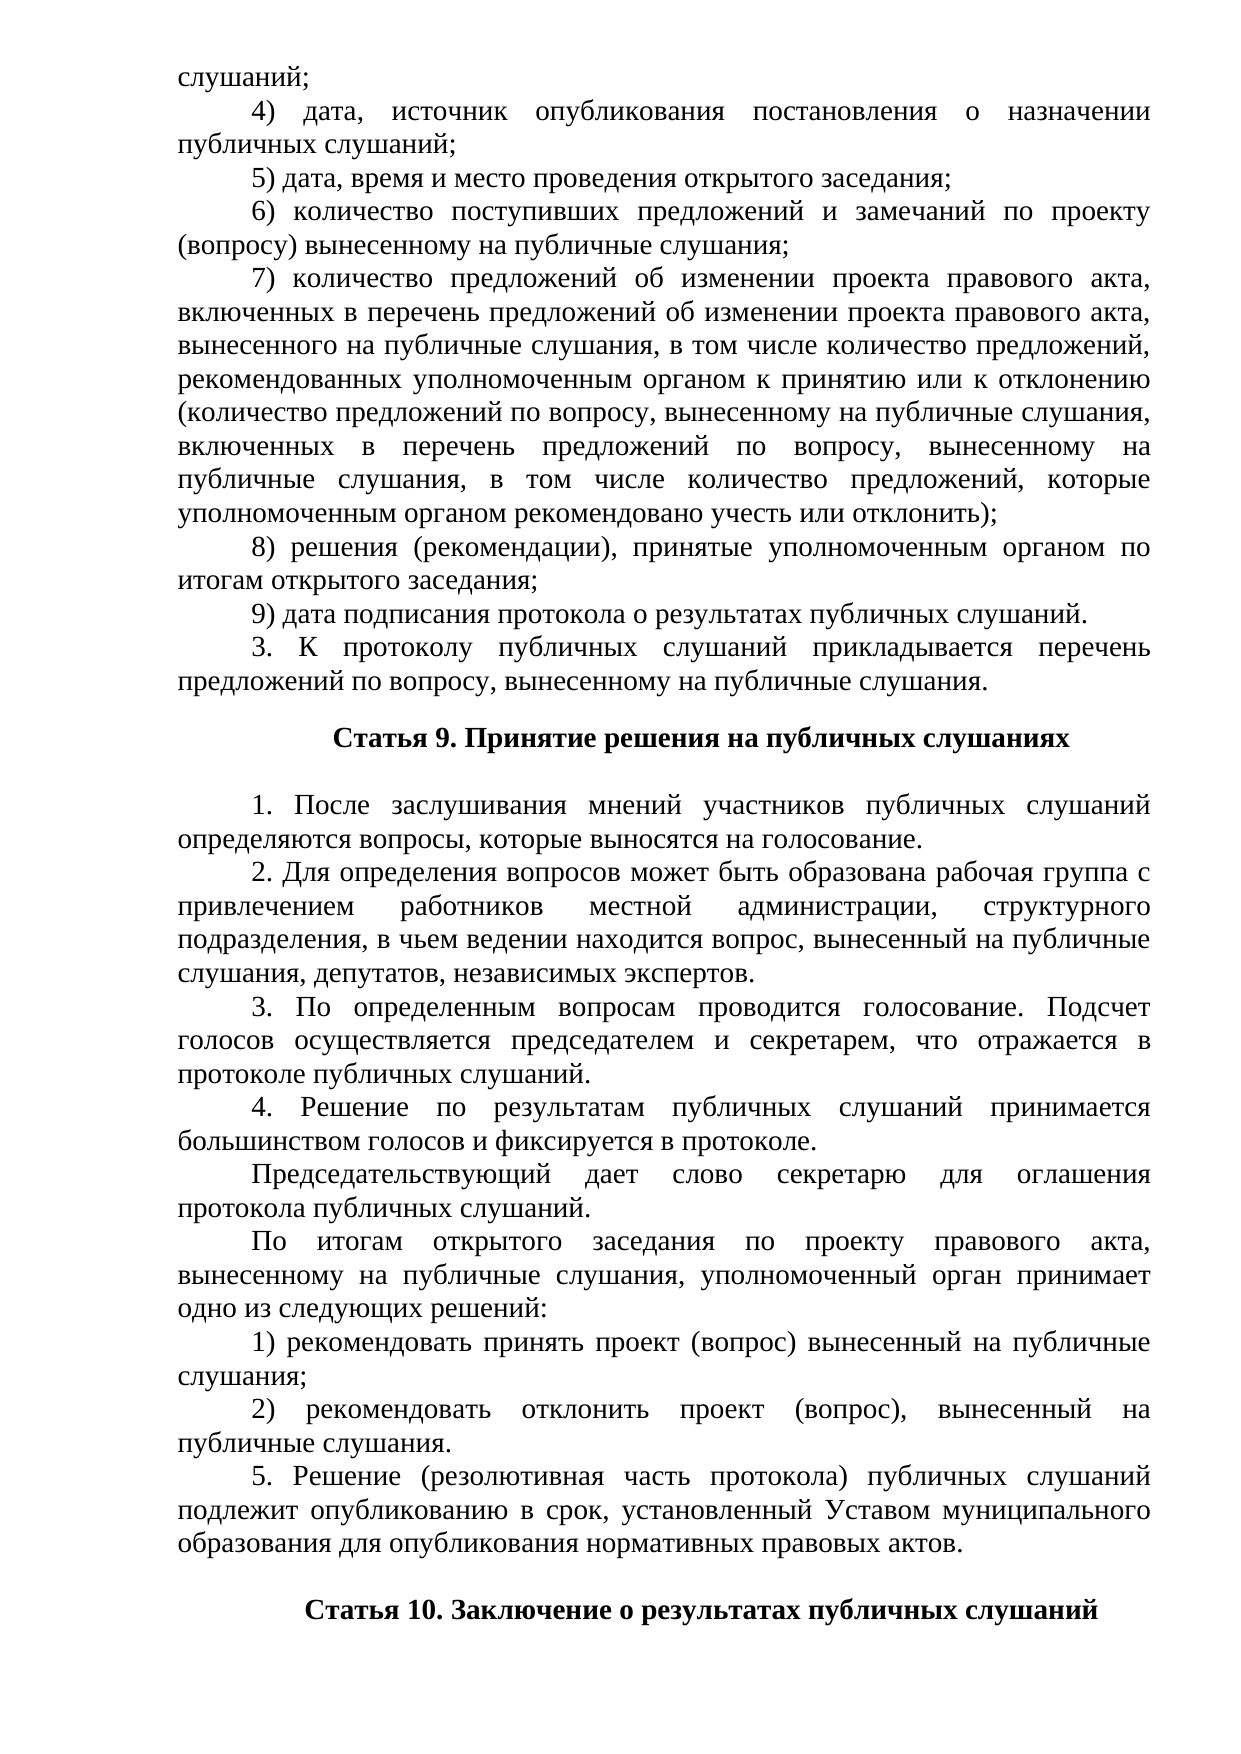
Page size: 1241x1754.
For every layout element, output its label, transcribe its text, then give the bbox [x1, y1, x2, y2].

text 5. Решение (резолютивная часть протокола) публичных слушаний подлежит опубликованию в срок, установленный Уставом муниципального образования для опубликования нормативных правовых актов. [177, 1458, 1152, 1559]
text По итогам открытого заседания по проекту правового акта, вынесенному на публичные слушания, уполномоченный орган принимает одно из следующих решений: [177, 1223, 1152, 1324]
text Председательствующий дает слово секретарю для оглашения протокола публичных слушаний. [177, 1156, 1152, 1223]
text 5) дата, время и место проведения открытого заседания; [177, 160, 1152, 193]
text 1) рекомендовать принять проект (вопрос) вынесенный на публичные слушания; [177, 1324, 1152, 1391]
text 3. К протоколу публичных слушаний прикладывается перечень предложений по вопросу, вынесенному на публичные слушания. [177, 629, 1152, 696]
text 7) количество предложений об изменении проекта правового акта, включенных в перечень предложений об изменении проекта правового акта, вынесенного на публичные слушания, в том числе количество предложений, рекомендованных уполномоченным органом к принятию или к отклонению (количество предложений по вопросу, вынесенному на публичные слушания, включенных в перечень предложений по вопросу, вынесенному на публичные слушания, в том числе количество предложений, которые уполномоченным органом рекомендовано учесть или отклонить); [177, 260, 1152, 529]
text 6) количество поступивших предложений и замечаний по проекту (вопросу) вынесенному на публичные слушания; [177, 193, 1152, 260]
text 4. Решение по результатам публичных слушаний принимается большинством голосов и фиксируется в протоколе. [177, 1089, 1152, 1156]
text 9) дата подписания протокола о результатах публичных слушаний. [177, 596, 1152, 629]
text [177, 59, 1152, 93]
text Статья 9. Принятие решения на публичных слушаниях [177, 720, 1152, 754]
text 1. После заслушивания мнений участников публичных слушаний определяются вопросы, которые выносятся на голосование. [177, 787, 1152, 854]
text Статья 10. Заключение о результатах публичных слушаний [177, 1592, 1152, 1626]
text 3. По определенным вопросам проводится голосование. Подсчет голосов осуществляется председателем и секретарем, что отражается в протоколе публичных слушаний. [177, 989, 1152, 1089]
text 2) рекомендовать отклонить проект (вопрос), вынесенный на публичные слушания. [177, 1391, 1152, 1458]
text 4) дата, источник опубликования постановления о назначении публичных слушаний; [177, 93, 1152, 160]
text 8) решения (рекомендации), принятые уполномоченным органом по итогам открытого заседания; [177, 529, 1152, 596]
text 2. Для определения вопросов может быть образована рабочая группа с привлечением работников местной администрации, структурного подразделения, в чьем ведении находится вопрос, вынесенный на публичные слушания, депутатов, независимых экспертов. [177, 854, 1152, 989]
